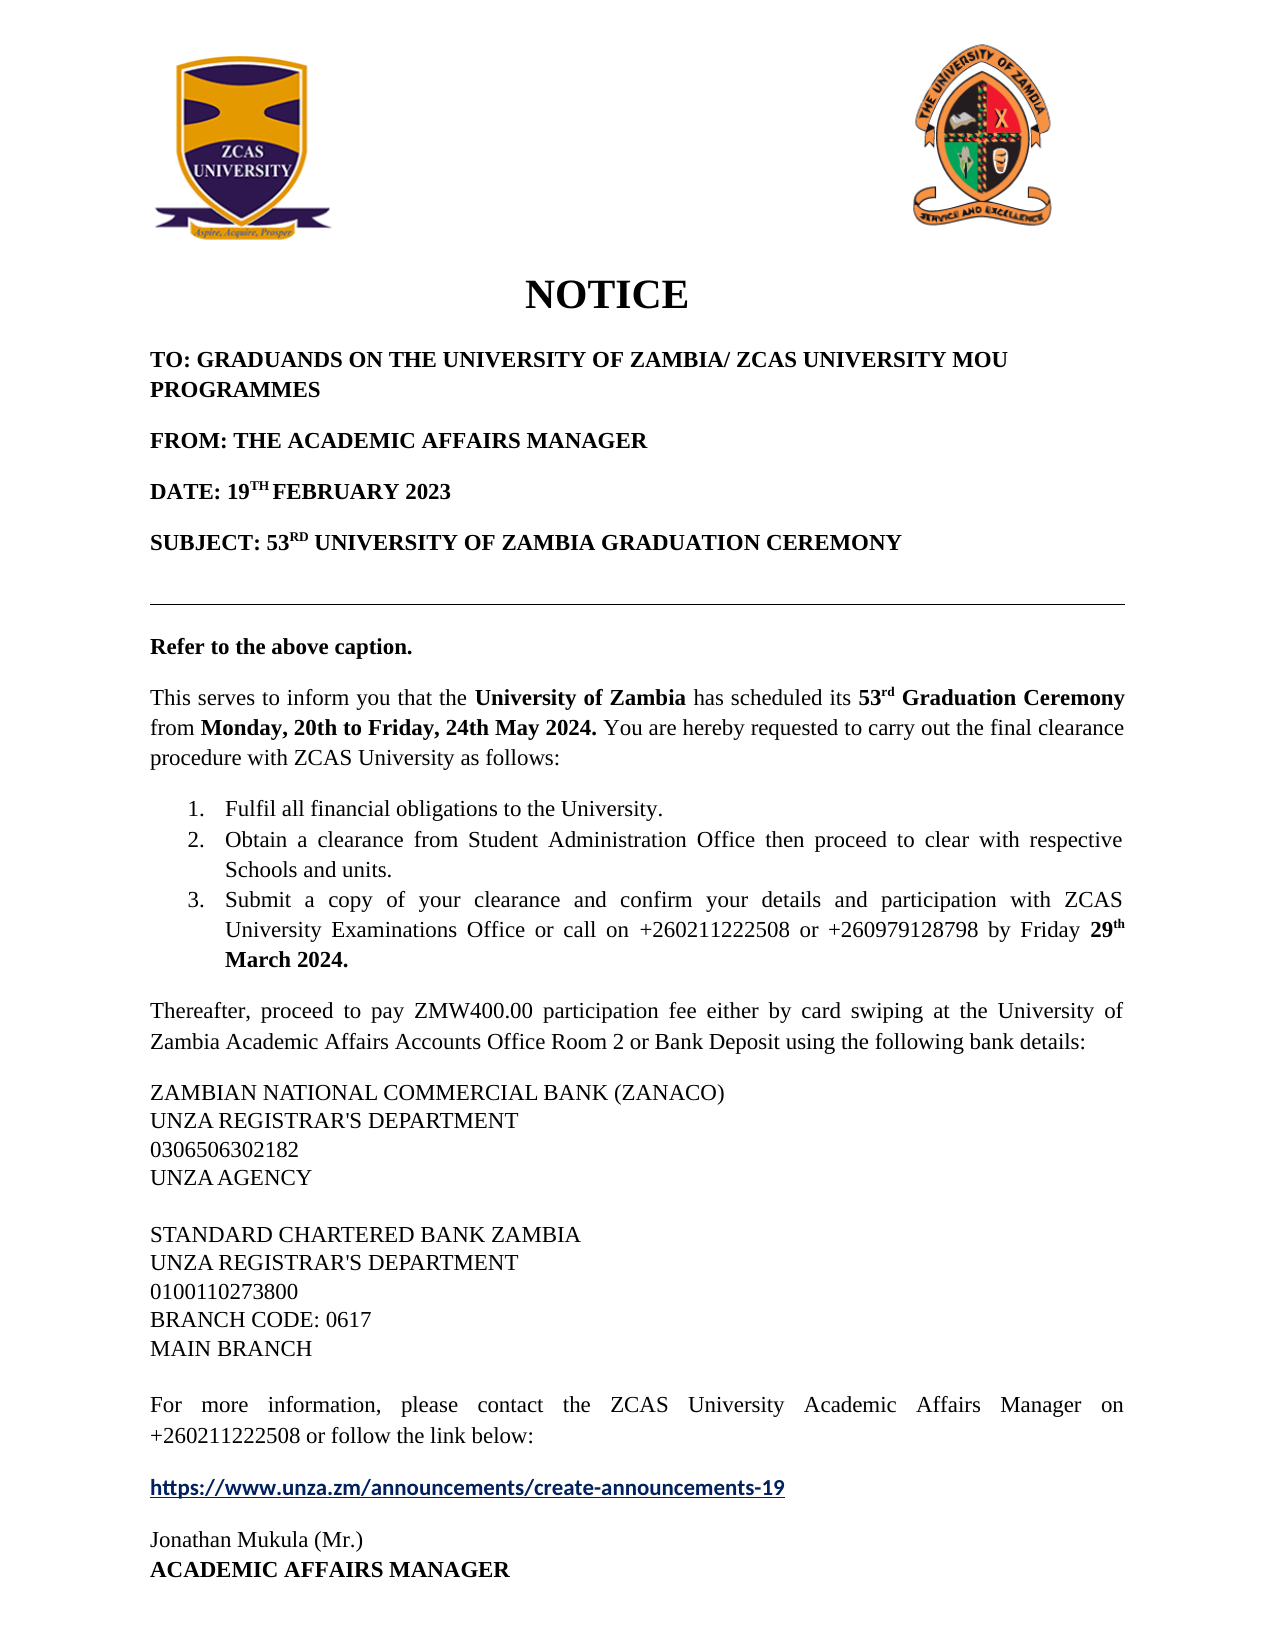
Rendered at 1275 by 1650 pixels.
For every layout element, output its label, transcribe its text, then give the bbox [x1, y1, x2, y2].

text UNZA AGENCY [150, 1164, 1125, 1190]
text 0306506302182 [150, 1136, 1125, 1162]
picture [150, 55, 337, 240]
text FROM: THE ACADEMIC AFFAIRS MANAGER [150, 427, 1125, 453]
text ACADEMIC AFFAIRS MANAGER [150, 1556, 1125, 1582]
text https://www.unza.zm/announcements/create-announcements-19 [150, 1473, 1125, 1501]
list Submit a copy of your clearance and confirm your details and participation with ZCAS University Examinations Office or call on +260211222508 or +260979128798 by Friday 29th March 2024. [187, 886, 1125, 973]
text This serves to inform you that the University of Zambia has scheduled its 53rd Graduation Ceremony from Monday, 20th to Friday, 24th May 2024. You are hereby requested to carry out the final clearance procedure with ZCAS University as follows: [150, 684, 1125, 771]
text DATE: 19TH FEBRUARY 2023 [150, 478, 1125, 504]
text NOTICE [450, 270, 1125, 318]
picture [900, 29, 1064, 240]
text BRANCH CODE: 0617 [150, 1306, 1125, 1333]
text UNZA REGISTRAR'S DEPARTMENT [150, 1107, 1125, 1133]
text STANDARD CHARTERED BANK ZAMBIA [150, 1221, 1125, 1247]
text For more information, please contact the ZCAS University Academic Affairs Manager on +260211222508 or follow the link below: [150, 1392, 1125, 1448]
text MAIN BRANCH [150, 1335, 1125, 1361]
text Refer to the above caption. [150, 633, 1125, 659]
text 0100110273800 [150, 1278, 1125, 1304]
text Jonathan Mukula (Mr.) [150, 1526, 1125, 1552]
text SUBJECT: 53RD UNIVERSITY OF ZAMBIA GRADUATION CEREMONY [150, 529, 1125, 556]
text ZAMBIAN NATIONAL COMMERCIAL BANK (ZANACO) [150, 1079, 1125, 1105]
text Thereafter, proceed to pay ZMW400.00 participation fee either by card swiping at the University of Zambia Academic Affairs Accounts Office Room 2 or Bank Deposit using the following bank details: [150, 997, 1125, 1054]
text UNZA REGISTRAR'S DEPARTMENT [150, 1249, 1125, 1276]
text TO: GRADUANDS ON THE UNIVERSITY OF ZAMBIA/ ZCAS UNIVERSITY MOU PROGRAMMES [150, 346, 1125, 402]
list Fulfil all financial obligations to the University. [187, 795, 1125, 822]
list Obtain a clearance from Student Administration Office then proceed to clear with respective Schools and units. [187, 826, 1125, 882]
